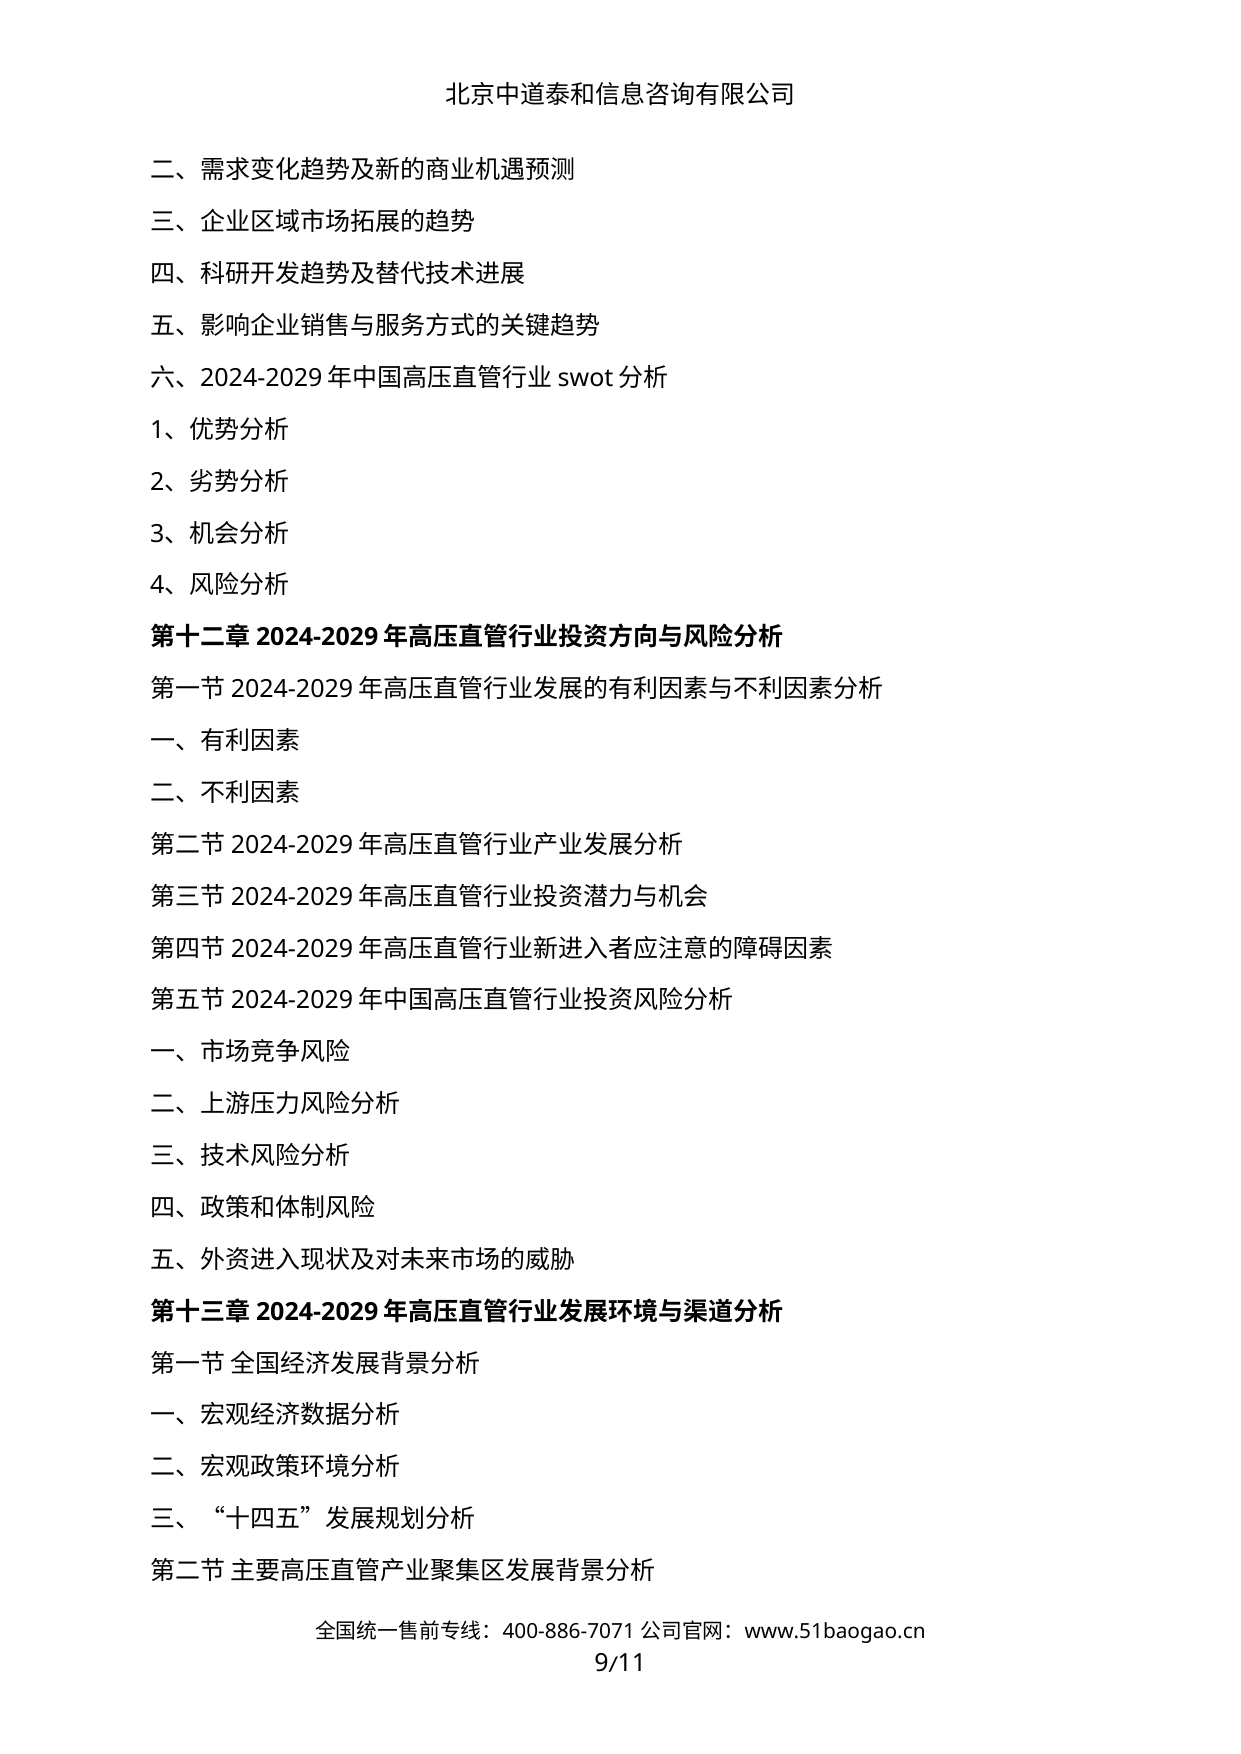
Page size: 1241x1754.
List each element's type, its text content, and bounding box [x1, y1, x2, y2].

text 三、技术风险分析 [150, 1136, 1090, 1172]
text 五、外资进入现状及对未来市场的威胁 [150, 1239, 1090, 1276]
text 3、机会分析 [150, 513, 1090, 549]
text 第二节 2024-2029年高压直管行业产业发展分析 [150, 824, 1090, 861]
text 第十三章 2024-2029年高压直管行业发展环境与渠道分析 [150, 1291, 1090, 1327]
text 一、市场竞争风险 [150, 1032, 1090, 1068]
text 二、需求变化趋势及新的商业机遇预测 [150, 150, 1090, 186]
text 四、政策和体制风险 [150, 1187, 1090, 1224]
text 二、宏观政策环境分析 [150, 1447, 1090, 1483]
text 第一节 2024-2029年高压直管行业发展的有利因素与不利因素分析 [150, 669, 1090, 705]
text 六、2024-2029年中国高压直管行业swot分析 [150, 357, 1090, 394]
text 2、劣势分析 [150, 461, 1090, 497]
text 二、上游压力风险分析 [150, 1084, 1090, 1120]
text 三、“十四五”发展规划分析 [150, 1499, 1090, 1535]
text 一、有利因素 [150, 721, 1090, 757]
text 第一节 全国经济发展背景分析 [150, 1343, 1090, 1379]
text 三、企业区域市场拓展的趋势 [150, 202, 1090, 238]
text 四、科研开发趋势及替代技术进展 [150, 254, 1090, 290]
text 第十二章 2024-2029年高压直管行业投资方向与风险分析 [150, 617, 1090, 653]
text 第五节 2024-2029年中国高压直管行业投资风险分析 [150, 980, 1090, 1016]
text 五、影响企业销售与服务方式的关键趋势 [150, 306, 1090, 342]
text 二、不利因素 [150, 772, 1090, 809]
text 一、宏观经济数据分析 [150, 1395, 1090, 1431]
text 第二节 主要高压直管产业聚集区发展背景分析 [150, 1551, 1090, 1587]
text 第三节 2024-2029年高压直管行业投资潜力与机会 [150, 876, 1090, 912]
text 1、优势分析 [150, 409, 1090, 446]
text 4、风险分析 [150, 565, 1090, 601]
text 第四节 2024-2029年高压直管行业新进入者应注意的障碍因素 [150, 928, 1090, 964]
